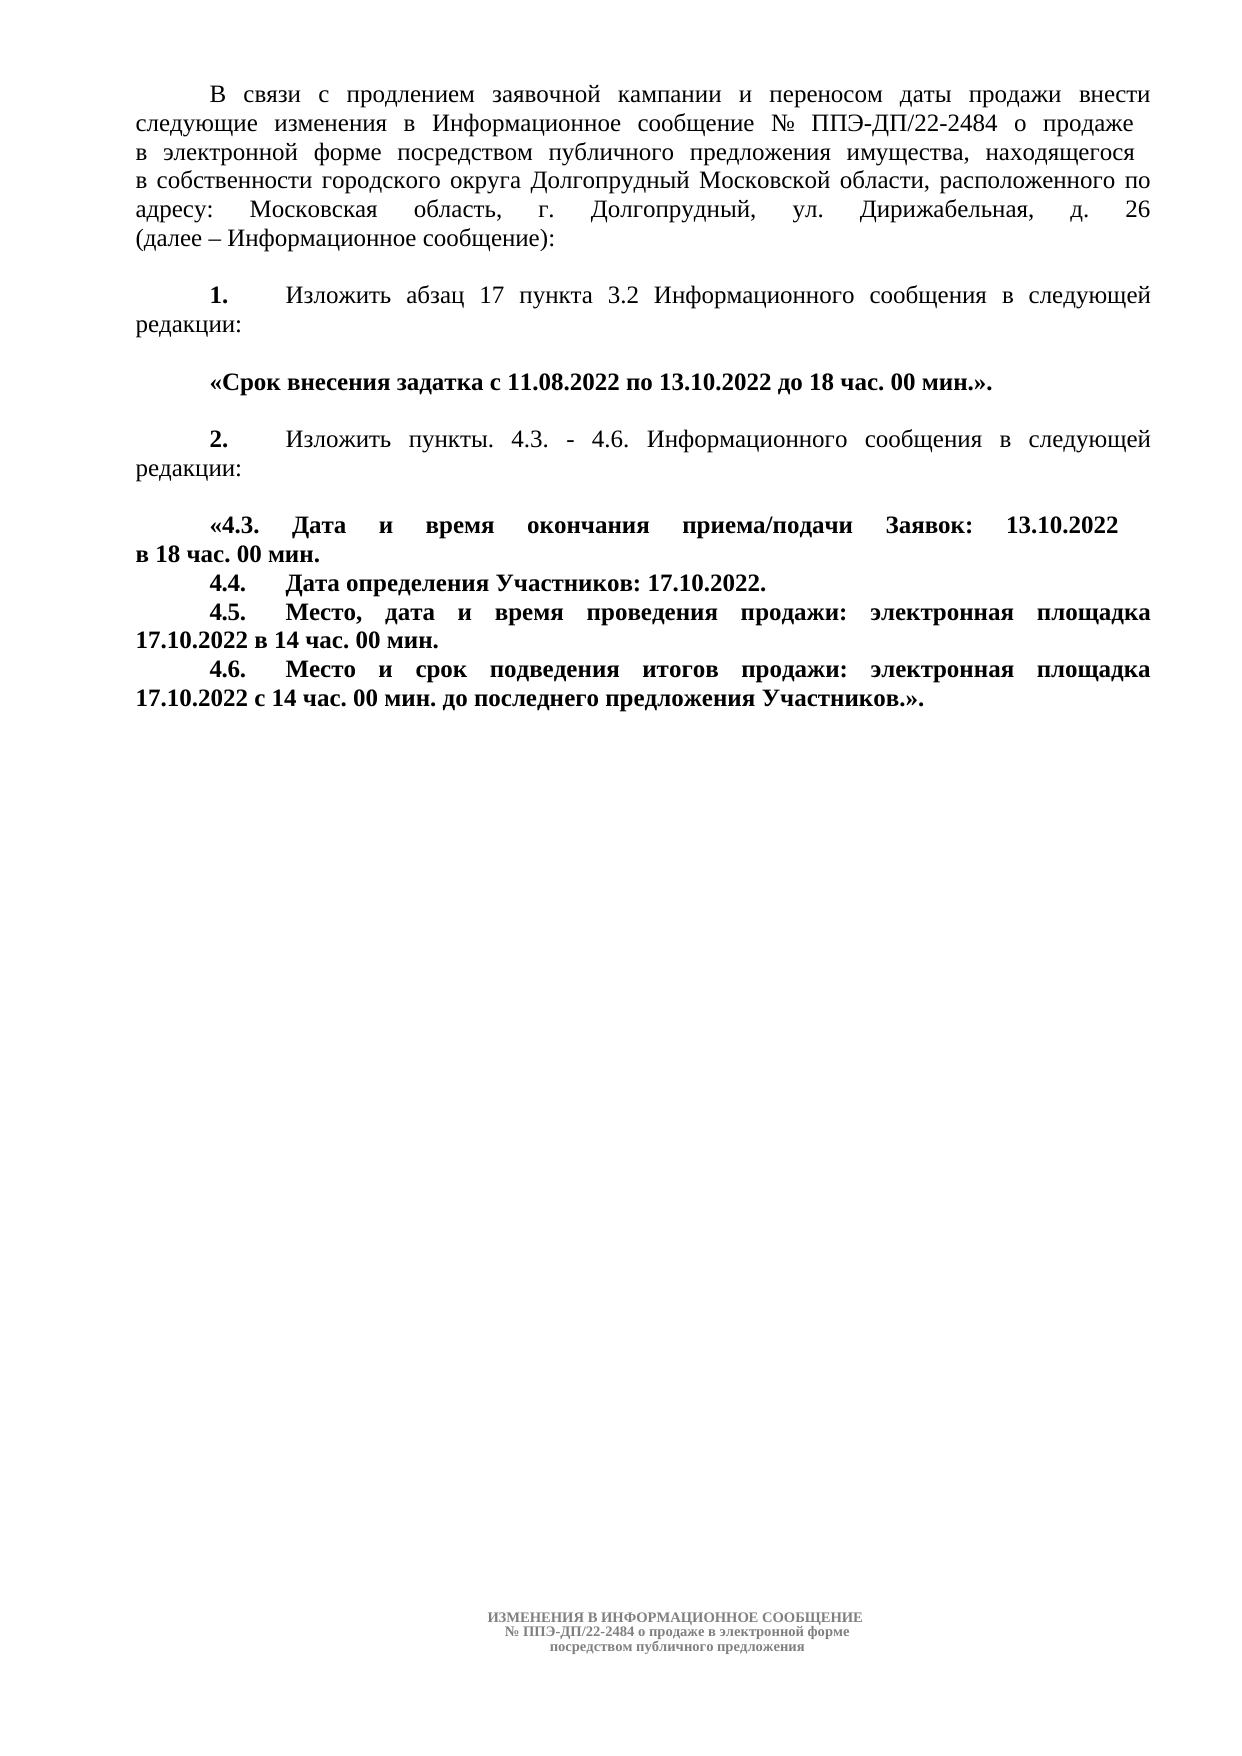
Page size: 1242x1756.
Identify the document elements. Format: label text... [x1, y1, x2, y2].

subtitle «Срок внесения задатка с 11.08.2022 по 13.10.2022 до 18 час. 00 мин.». [135, 367, 1152, 395]
list Место, дата и время проведения продажи: электронная площадка 17.10.2022 в 14 час. 00 мин. [135, 597, 1152, 654]
subtitle Изложить пункты. 4.3. - 4.6. Информационного сообщения в следующей редакции: [135, 424, 1152, 482]
text В связи с продлением заявочной кампании и переносом даты продажи внести следующие изменения в Информационное сообщение № ППЭ-ДП/22-2484 о продаже в электронной форме посредством публичного предложения имущества, находящегося в собственности городского округа Долгопрудный Московской области, расположенного по адресу: Московская область, г. Долгопрудный, ул. Дирижабельная, д. 26 (далее – Информационное сообщение): [135, 79, 1152, 252]
list Место и срок подведения итогов продажи: электронная площадка 17.10.2022 с 14 час. 00 мин. до последнего предложения Участников.». [135, 654, 1152, 712]
list Изложить абзац 17 пункта 3.2 Информационного сообщения в следующей редакции: [135, 280, 1152, 338]
subtitle «4.3. Дата и время окончания приема/подачи Заявок: 13.10.2022 в 18 час. 00 мин. [135, 510, 1152, 568]
list Дата определения Участников: 17.10.2022. [135, 568, 1152, 597]
